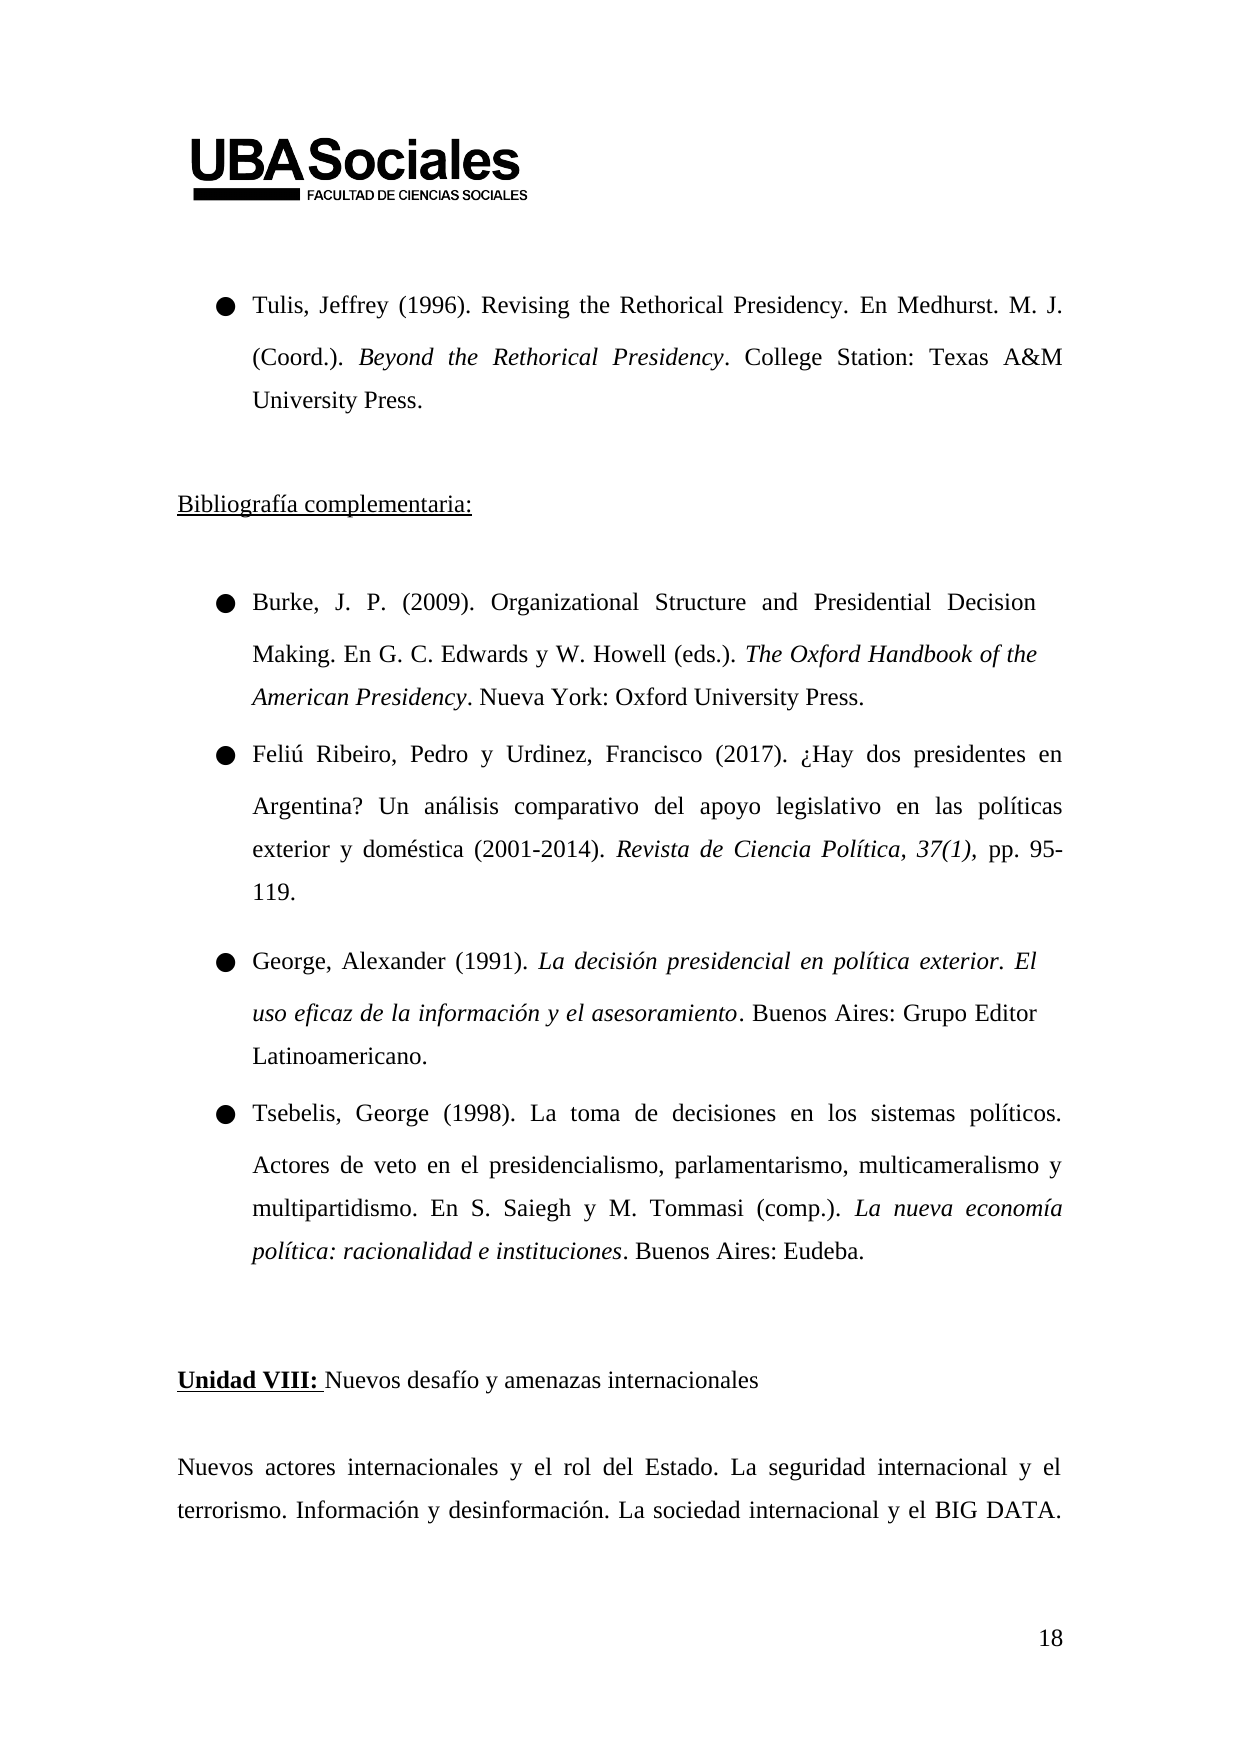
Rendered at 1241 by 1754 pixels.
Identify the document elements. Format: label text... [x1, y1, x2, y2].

list Tsebelis, George (1998). La toma de decisiones en los sistemas políticos. Actores de veto en el presidencialismo, parlamentarismo, multicameralismo y multipartidismo. En S. Saiegh y M. Tommasi (comp.). La nueva economía política: racionalidad e instituciones. Buenos Aires: Eudeba. [214, 1084, 1063, 1265]
text Bibliografía complementaria: [177, 489, 1063, 518]
list Feliú Ribeiro, Pedro y Urdinez, Francisco (2017). ¿Hay dos presidentes en Argentina? Un análisis comparativo del apoyo legislativo en las políticas exterior y doméstica (2001-2014). Revista de Ciencia Política, 37(1), pp. 95-119. [214, 725, 1063, 906]
list Burke, J. P. (2009). Organizational Structure and Presidential Decision Making. En G. C. Edwards y W. Howell (eds.). The Oxford Handbook of the American Presidency. Nueva York: Oxford University Press. [214, 573, 1037, 711]
list George, Alexander (1991). La decisión presidencial en política exterior. El uso eficaz de la información y el asesoramiento. Buenos Aires: Grupo Editor Latinoamericano. [214, 932, 1037, 1070]
picture [177, 73, 536, 248]
text Unidad VIII: Nuevos desafío y amenazas internacionales [177, 1366, 1063, 1394]
list Tulis, Jeffrey (1996). Revising the Rethorical Presidency. En Medhurst. M. J. (Coord.). Beyond the Rethorical Presidency. College Station: Texas A&M University Press. [214, 276, 1063, 414]
